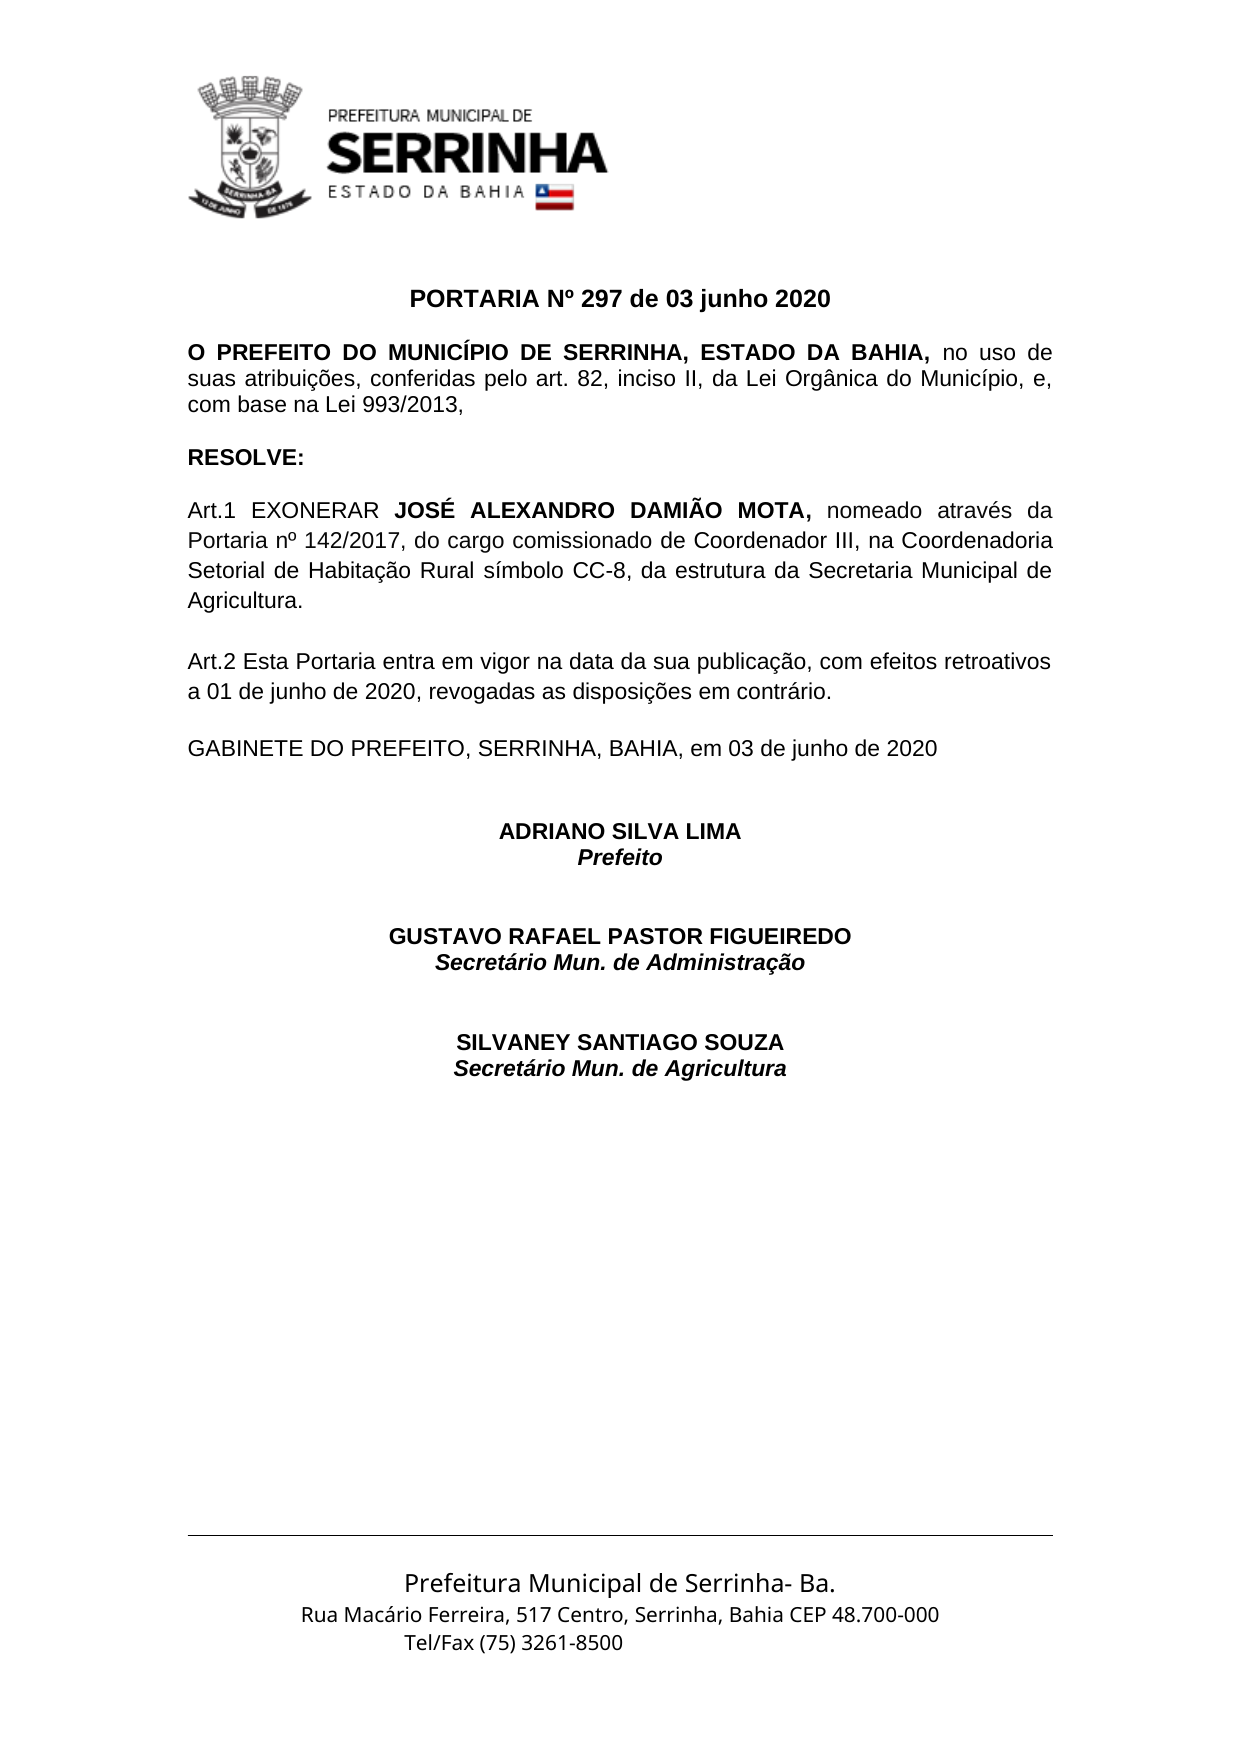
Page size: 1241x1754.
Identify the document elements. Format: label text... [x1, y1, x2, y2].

text GABINETE DO PREFEITO, SERRINHA, BAHIA, em 03 de junho de 2020 [187, 735, 1053, 761]
text Secretário Mun. de Administração [187, 949, 1053, 976]
text Secretário Mun. de Agricultura [187, 1055, 1053, 1081]
text GUSTAVO RAFAEL PASTOR FIGUEIREDO [187, 923, 1053, 949]
text Art.2 Esta Portaria entra em vigor na data da sua publicação, com efeitos retroativos a 01 de junho de 2020, revogadas as disposições em contrário. [187, 648, 1053, 704]
text Prefeito [187, 844, 1053, 870]
text ADRIANO SILVA LIMA [187, 818, 1053, 844]
text SILVANEY SANTIAGO SOUZA [187, 1028, 1053, 1055]
text O PREFEITO DO MUNICÍPIO DE SERRINHA, ESTADO DA BAHIA, no uso de suas atribuições, conferidas pelo art. 82, inciso II, da Lei Orgânica do Município, e, com base na Lei 993/2013, [187, 339, 1053, 418]
picture [187, 73, 609, 222]
text RESOLVE: [187, 444, 1053, 471]
text PORTARIA Nº 297 de 03 junho 2020 [187, 284, 1053, 312]
text Art.1 EXONERAR JOSÉ ALEXANDRO DAMIÃO MOTA, nomeado através da Portaria nº 142/2017, do cargo comissionado de Coordenador III, na Coordenadoria Setorial de Habitação Rural símbolo CC-8, da estrutura da Secretaria Municipal de Agricultura. [187, 497, 1053, 614]
